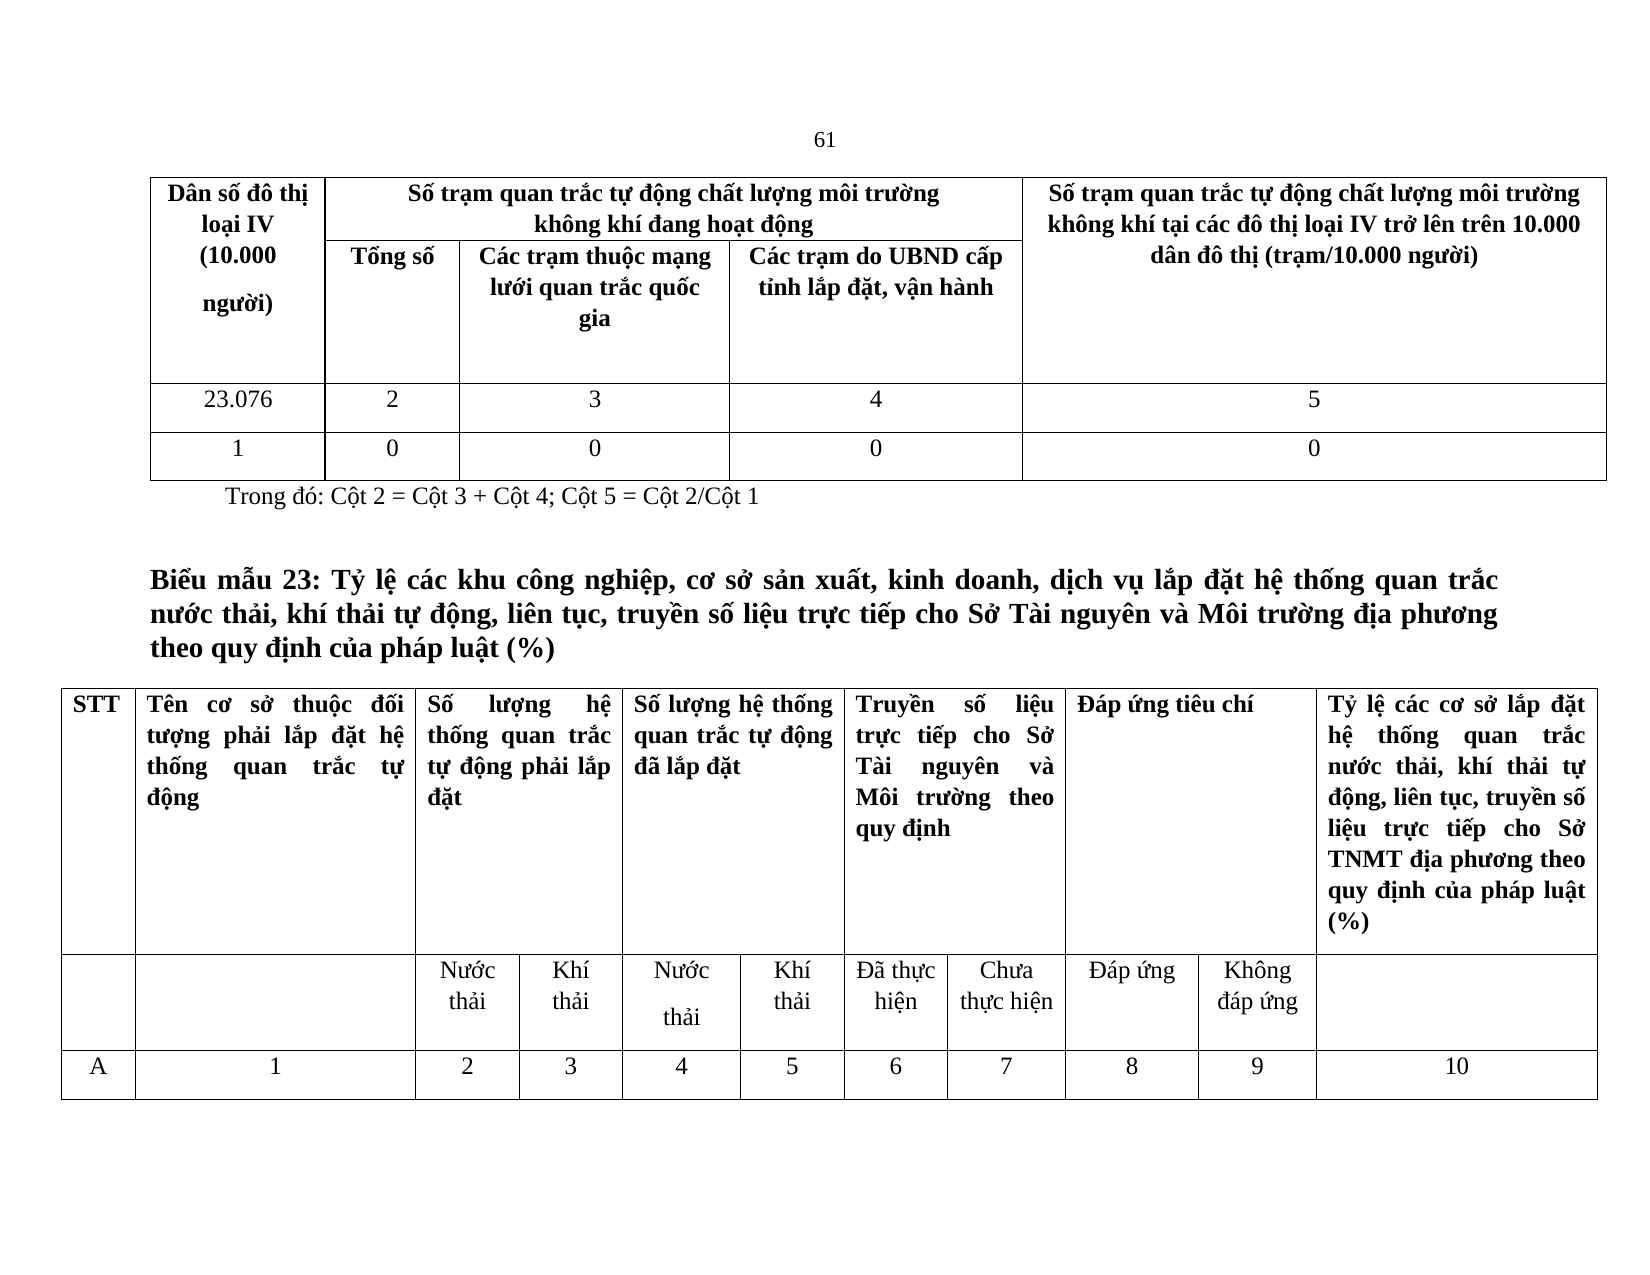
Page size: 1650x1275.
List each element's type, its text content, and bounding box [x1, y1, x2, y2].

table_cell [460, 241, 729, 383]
text Trong đó: Cột 2 = Cột 3 + Cột 4; Cột 5 = Cột 2/Cột 1 [150, 481, 1500, 510]
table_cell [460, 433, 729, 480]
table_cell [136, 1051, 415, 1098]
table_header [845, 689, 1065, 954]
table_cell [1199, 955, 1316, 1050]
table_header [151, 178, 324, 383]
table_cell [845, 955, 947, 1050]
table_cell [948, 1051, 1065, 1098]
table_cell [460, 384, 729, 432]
subtitle Biểu mẫu 23: Tỷ lệ các khu công nghiệp, cơ sở sản xuất, kinh doanh, dịch vụ lắp đặt hệ thống quan trắc nước thải, khí thải tự động, liên tục, truyền số liệu trực tiếp cho Sở Tài nguyên và Môi trường địa phương theo quy định của pháp luật (%) [150, 563, 1500, 663]
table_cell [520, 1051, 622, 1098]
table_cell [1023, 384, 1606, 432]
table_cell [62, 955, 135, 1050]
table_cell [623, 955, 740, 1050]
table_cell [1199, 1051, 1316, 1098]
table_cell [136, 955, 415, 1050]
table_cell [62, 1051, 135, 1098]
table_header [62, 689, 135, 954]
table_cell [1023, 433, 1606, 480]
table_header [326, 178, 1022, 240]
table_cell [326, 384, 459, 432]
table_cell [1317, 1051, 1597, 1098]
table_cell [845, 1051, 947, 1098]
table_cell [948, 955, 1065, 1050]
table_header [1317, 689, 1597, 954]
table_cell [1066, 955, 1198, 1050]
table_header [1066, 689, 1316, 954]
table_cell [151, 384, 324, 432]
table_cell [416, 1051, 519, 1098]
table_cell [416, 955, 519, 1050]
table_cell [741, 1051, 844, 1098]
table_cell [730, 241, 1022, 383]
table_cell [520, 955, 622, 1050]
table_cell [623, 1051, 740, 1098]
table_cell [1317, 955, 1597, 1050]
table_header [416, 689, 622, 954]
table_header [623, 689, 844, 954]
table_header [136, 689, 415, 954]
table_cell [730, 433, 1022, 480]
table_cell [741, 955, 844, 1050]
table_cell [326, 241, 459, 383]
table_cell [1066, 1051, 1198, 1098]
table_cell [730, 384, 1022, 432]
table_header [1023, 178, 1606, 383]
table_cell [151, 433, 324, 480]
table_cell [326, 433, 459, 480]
